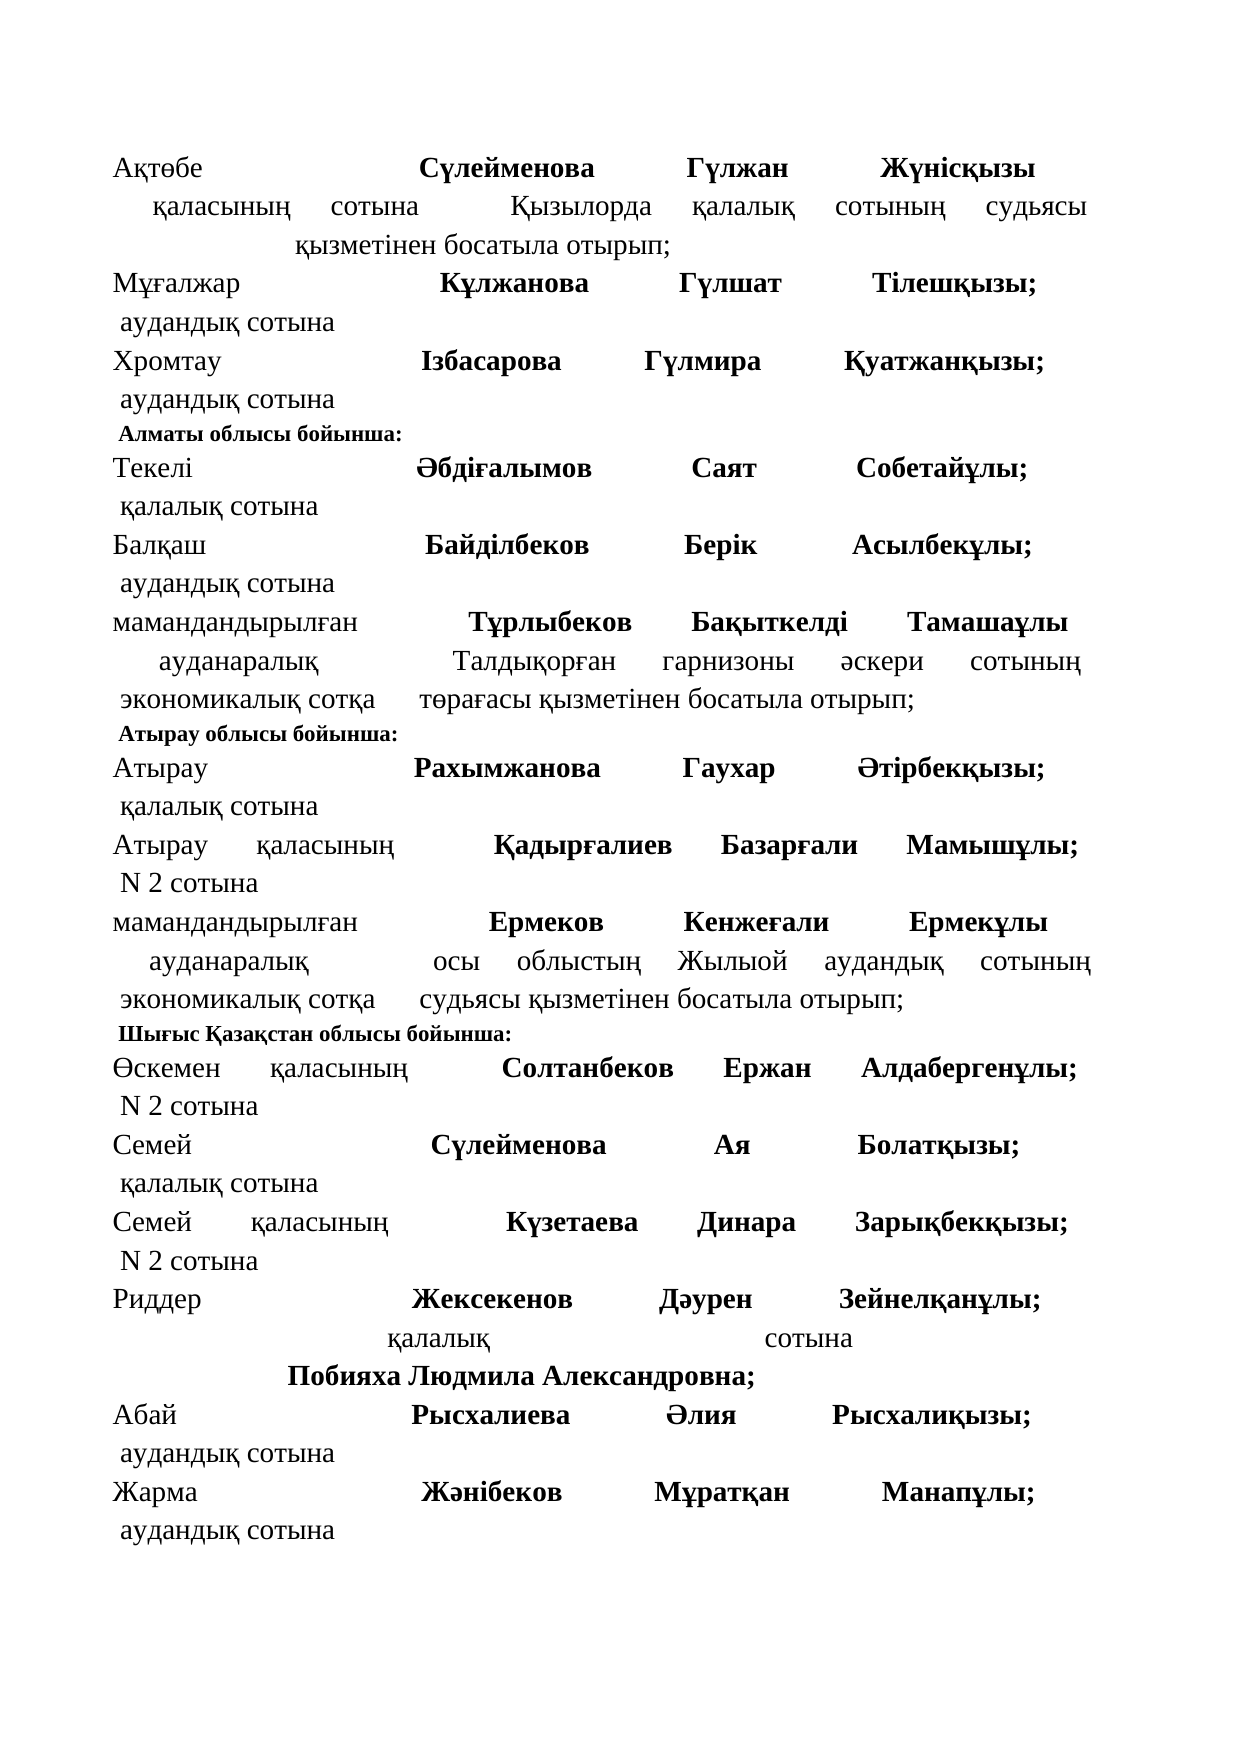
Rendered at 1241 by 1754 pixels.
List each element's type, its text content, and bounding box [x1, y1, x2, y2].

text Семей қаласының Күзетаева Динара Зарықбекқызы; N 2 сотына [112, 1204, 1128, 1276]
text мамандандырылған Ермеков Кенжеғали Ермекұлы ауданаралық осы облыстың Жылыой аудандық сотының экономикалық сотқа судьясы қызметiнен босатыла отырып; [112, 904, 1128, 1015]
text Жарма Жәнiбеков Мұратқан Манапұлы; аудандық сотына [112, 1474, 1128, 1546]
text Балқаш Байділбеков Берiк Асылбекұлы; аудандық сотына [112, 527, 1128, 599]
text Атырау қаласының Қадырғалиев Базарғали Мамышұлы; N 2 сотына [112, 827, 1128, 899]
text Абай Рысхалиева Әлия Рысхалиқызы; аудандық сотына [112, 1397, 1128, 1469]
text Атырау Рахымжанова Гаухар Әтiрбекқызы; қалалық сотына [112, 750, 1128, 822]
text Шығыс Қазақстан облысы бойынша: [112, 1020, 1128, 1046]
text Текелi Әбдiғалымов Саят Собетайұлы; қалалық сотына [112, 450, 1128, 522]
text Мұғалжар Кұлжанова Гүлшат Тілешқызы; аудандық сотына [112, 266, 1128, 338]
text Ақтөбе Сүлейменова Гүлжан Жүнісқызы қаласының сотына Қызылорда қалалық сотының судьясы қызметiнен босатыла отырып; [112, 150, 1128, 261]
text Атырау облысы бойынша: [112, 720, 1128, 746]
text Хромтау Iзбасарова Гүлмира Қуатжанқызы; аудандық сотына [112, 343, 1128, 415]
text мамандандырылған Тұрлыбеков Бақыткелдi Тамашаұлы ауданаралық Талдықорған гарнизоны әскери сотының экономикалық сотқа төрағасы қызметiнен босатыла отырып; [112, 604, 1128, 715]
text Алматы облысы бойынша: [112, 420, 1128, 446]
text Семей Сүлейменова Ая Болатқызы; қалалық сотына [112, 1127, 1128, 1199]
text Өскемен қаласының Солтанбеков Ержан Алдабергенұлы; N 2 сотына [112, 1050, 1128, 1122]
text Риддер Жексекенов Дәурен Зейнелқанұлы; қалалық сотына Побияха Людмила Александровна; [112, 1281, 1128, 1392]
